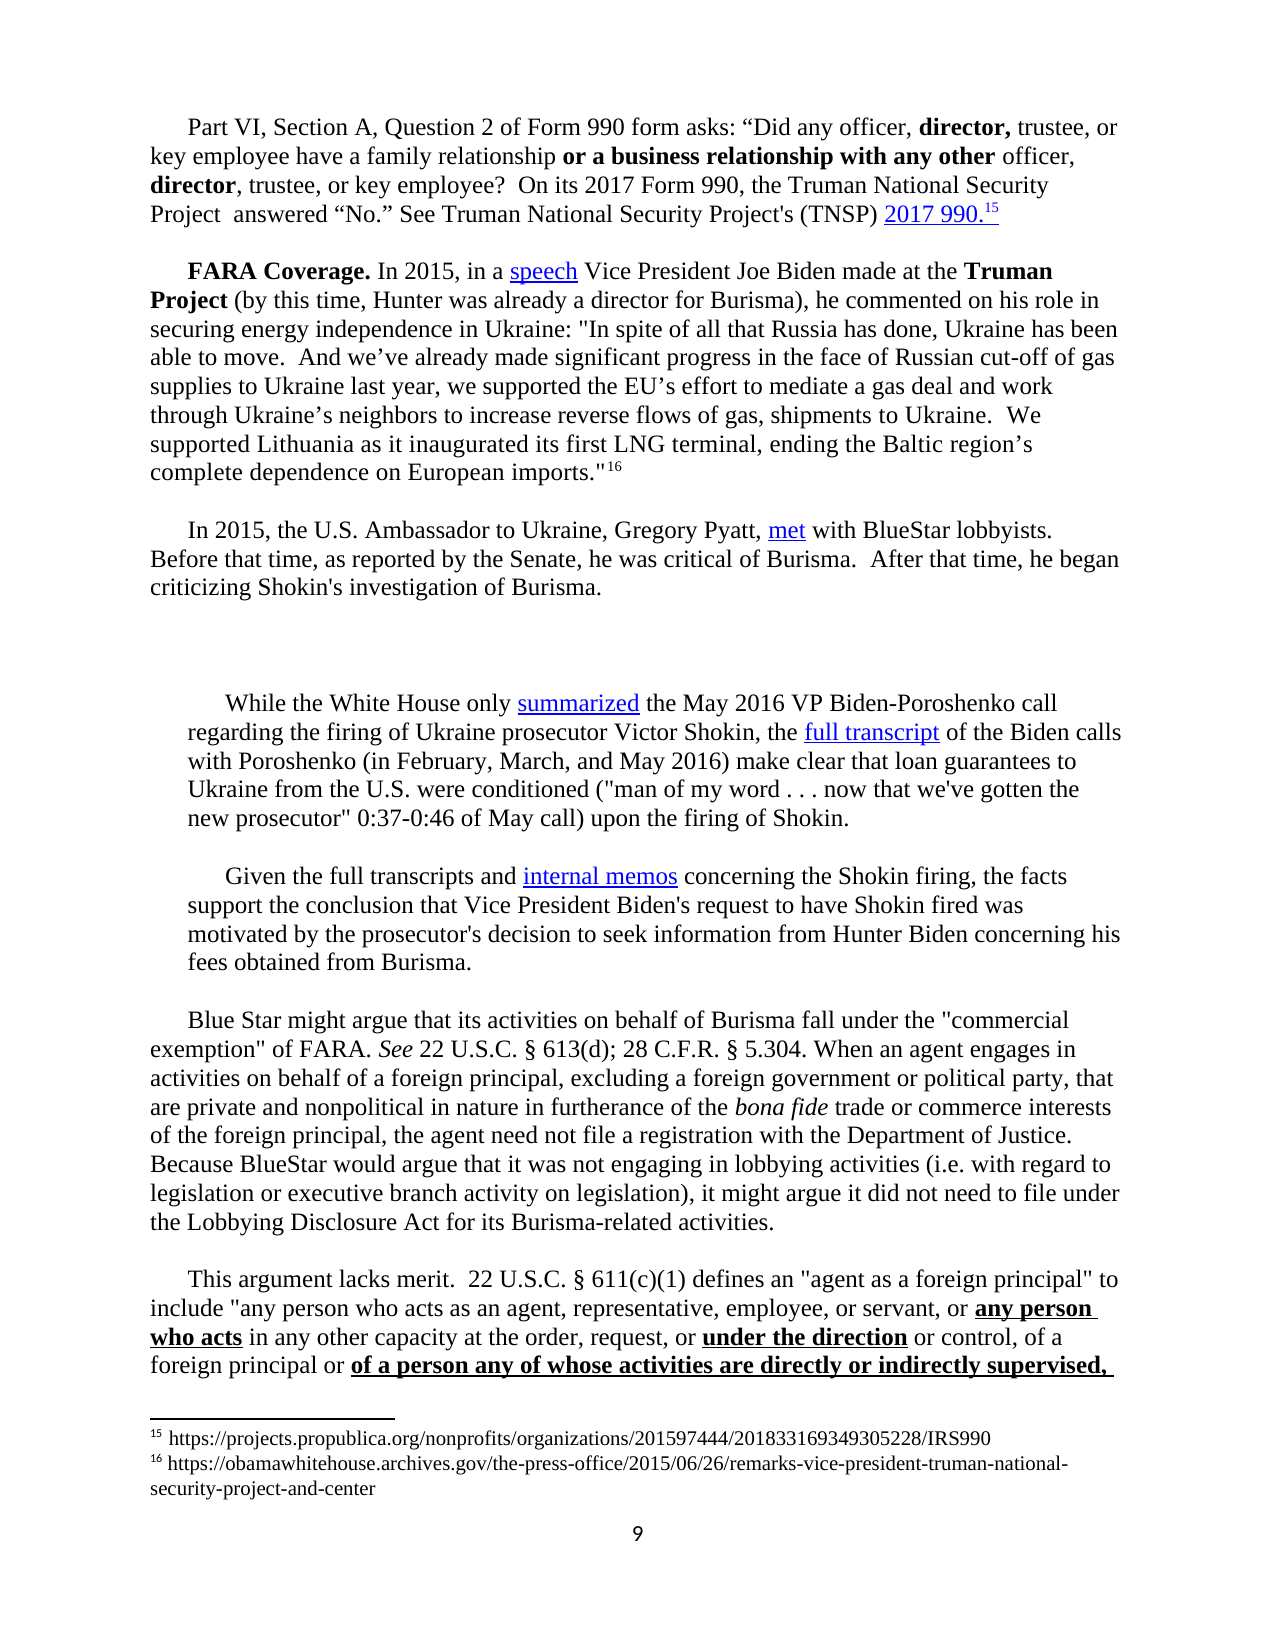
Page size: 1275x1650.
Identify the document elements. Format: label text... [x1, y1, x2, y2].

text While the White House only summarized the May 2016 VP Biden-Poroshenko call regarding the firing of Ukraine prosecutor Victor Shokin, the full transcript of the Biden calls with Poroshenko (in February, March, and May 2016) make clear that loan guarantees to Ukraine from the U.S. were conditioned ("man of my word . . . now that we've gotten the new prosecutor" 0:37-0:46 of May call) upon the firing of Shokin. [187, 688, 1125, 832]
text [150, 1264, 1125, 1379]
text Part VI, Section A, Question 2 of Form 990 form asks: “Did any officer, director, trustee, or key employee have a family relationship or a business relationship with any other officer, director, trustee, or key employee? On its 2017 Form 990, the Truman National Security Project answered “No.” See Truman National Security Project's (TNSP) 2017 990. [150, 112, 1125, 227]
text In 2015, the U.S. Ambassador to Ukraine, Gregory Pyatt, met with BlueStar lobbyists. Before that time, as reported by the Senate, he was critical of Burisma. After that time, he began criticizing Shokin's investigation of Burisma. [150, 515, 1125, 601]
text Given the full transcripts and internal memos concerning the Shokin firing, the facts support the conclusion that Vice President Biden's request to have Shokin fired was motivated by the prosecutor's decision to seek information from Hunter Biden concerning his fees obtained from Burisma. [187, 861, 1125, 976]
text Blue Star might argue that its activities on behalf of Burisma fall under the "commercial exemption" of FARA. See 22 U.S.C. § 613(d); 28 C.F.R. § 5.304. When an agent engages in activities on behalf of a foreign principal, excluding a foreign government or political party, that are private and nonpolitical in nature in furtherance of the bona fide trade or commerce interests of the foreign principal, the agent need not file a registration with the Department of Justice. Because BlueStar would argue that it was not engaging in lobbying activities (i.e. with regard to legislation or executive branch activity on legislation), it might argue it did not need to file under the Lobbying Disclosure Act for its Burisma-related activities. [150, 1005, 1125, 1235]
text FARA Coverage. In 2015, in a speech Vice President Joe Biden made at the Truman Project (by this time, Hunter was already a director for Burisma), he commented on his role in securing energy independence in Ukraine: "In spite of all that Russia has done, Ukraine has been able to move. And we’ve already made significant progress in the face of Russian cut-off of gas supplies to Ukraine last year, we supported the EU’s effort to mediate a gas deal and work through Ukraine’s neighbors to increase reverse flows of gas, shipments to Ukraine. We supported Lithuania as it inaugurated its first LNG terminal, ending the Baltic region’s complete dependence on European imports." [150, 256, 1125, 486]
